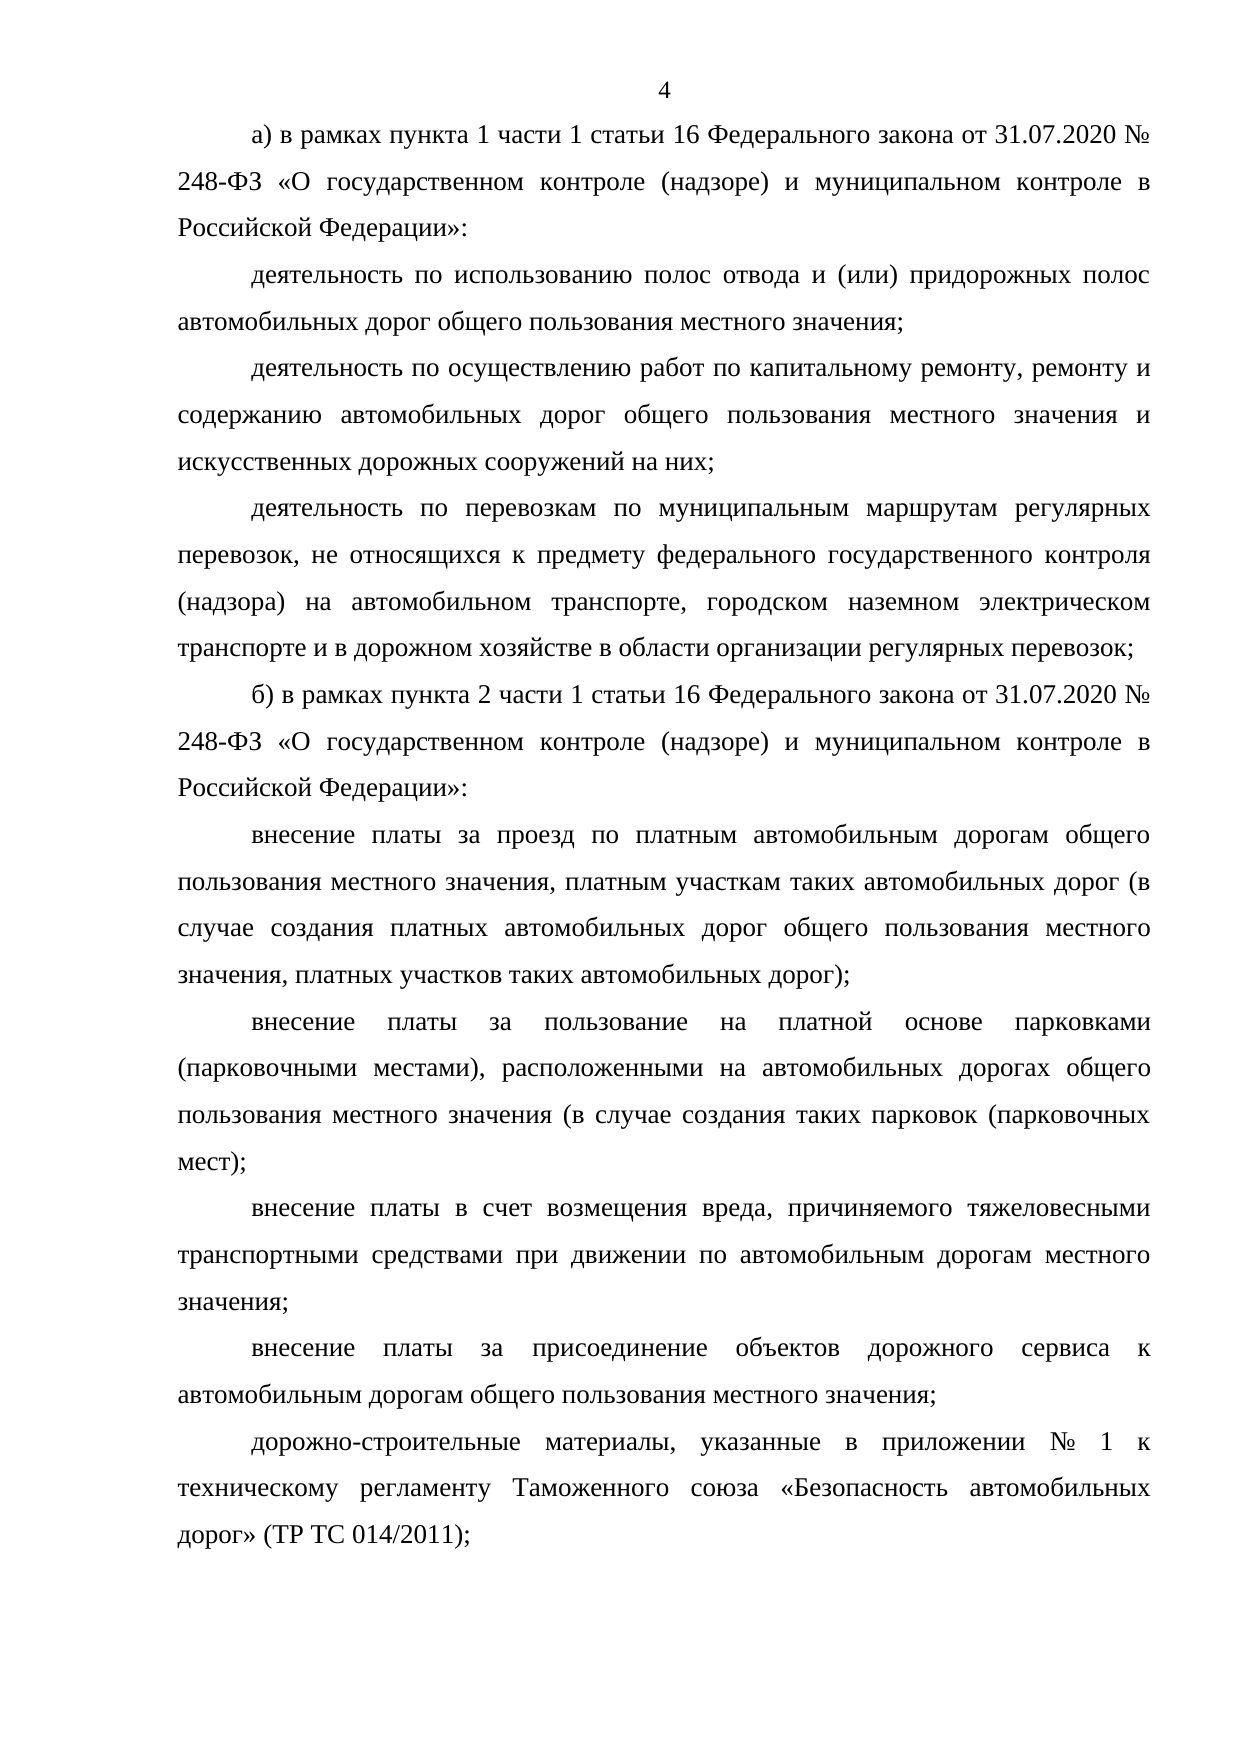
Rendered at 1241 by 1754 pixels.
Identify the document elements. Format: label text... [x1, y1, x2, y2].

text деятельность по осуществлению работ по капитальному ремонту, ремонту и содержанию автомобильных дорог общего пользования местного значения и искусственных дорожных сооружений на них; [177, 351, 1152, 476]
text деятельность по перевозкам по муниципальным маршрутам регулярных перевозок, не относящихся к предмету федерального государственного контроля (надзора) на автомобильном транспорте, городском наземном электрическом транспорте и в дорожном хозяйстве в области организации регулярных перевозок; [177, 491, 1152, 663]
text внесение платы за проезд по платным автомобильным дорогам общего пользования местного значения, платным участкам таких автомобильных дорог (в случае создания платных автомобильных дорог общего пользования местного значения, платных участков таких автомобильных дорог); [177, 818, 1152, 989]
text дорожно-строительные материалы, указанные в приложении № 1 к техническому регламенту Таможенного союза «Безопасность автомобильных дорог» (ТР ТС 014/2011); [177, 1425, 1152, 1549]
text деятельность по использованию полос отвода и (или) придорожных полос автомобильных дорог общего пользования местного значения; [177, 258, 1152, 336]
text внесение платы в счет возмещения вреда, причиняемого тяжеловесными транспортными средствами при движении по автомобильным дорогам местного значения; [177, 1191, 1152, 1316]
text б) в рамках пункта 2 части 1 статьи 16 Федерального закона от 31.07.2020 № 248-ФЗ «О государственном контроле (надзоре) и муниципальном контроле в Российской Федерации»: [177, 678, 1152, 803]
text внесение платы за присоединение объектов дорожного сервиса к автомобильным дорогам общего пользования местного значения; [177, 1331, 1152, 1409]
text а) в рамках пункта 1 части 1 статьи 16 Федерального закона от 31.07.2020 № 248-ФЗ «О государственном контроле (надзоре) и муниципальном контроле в Российской Федерации»: [177, 118, 1152, 243]
text внесение платы за пользование на платной основе парковками (парковочными местами), расположенными на автомобильных дорогах общего пользования местного значения (в случае создания таких парковок (парковочных мест); [177, 1005, 1152, 1176]
